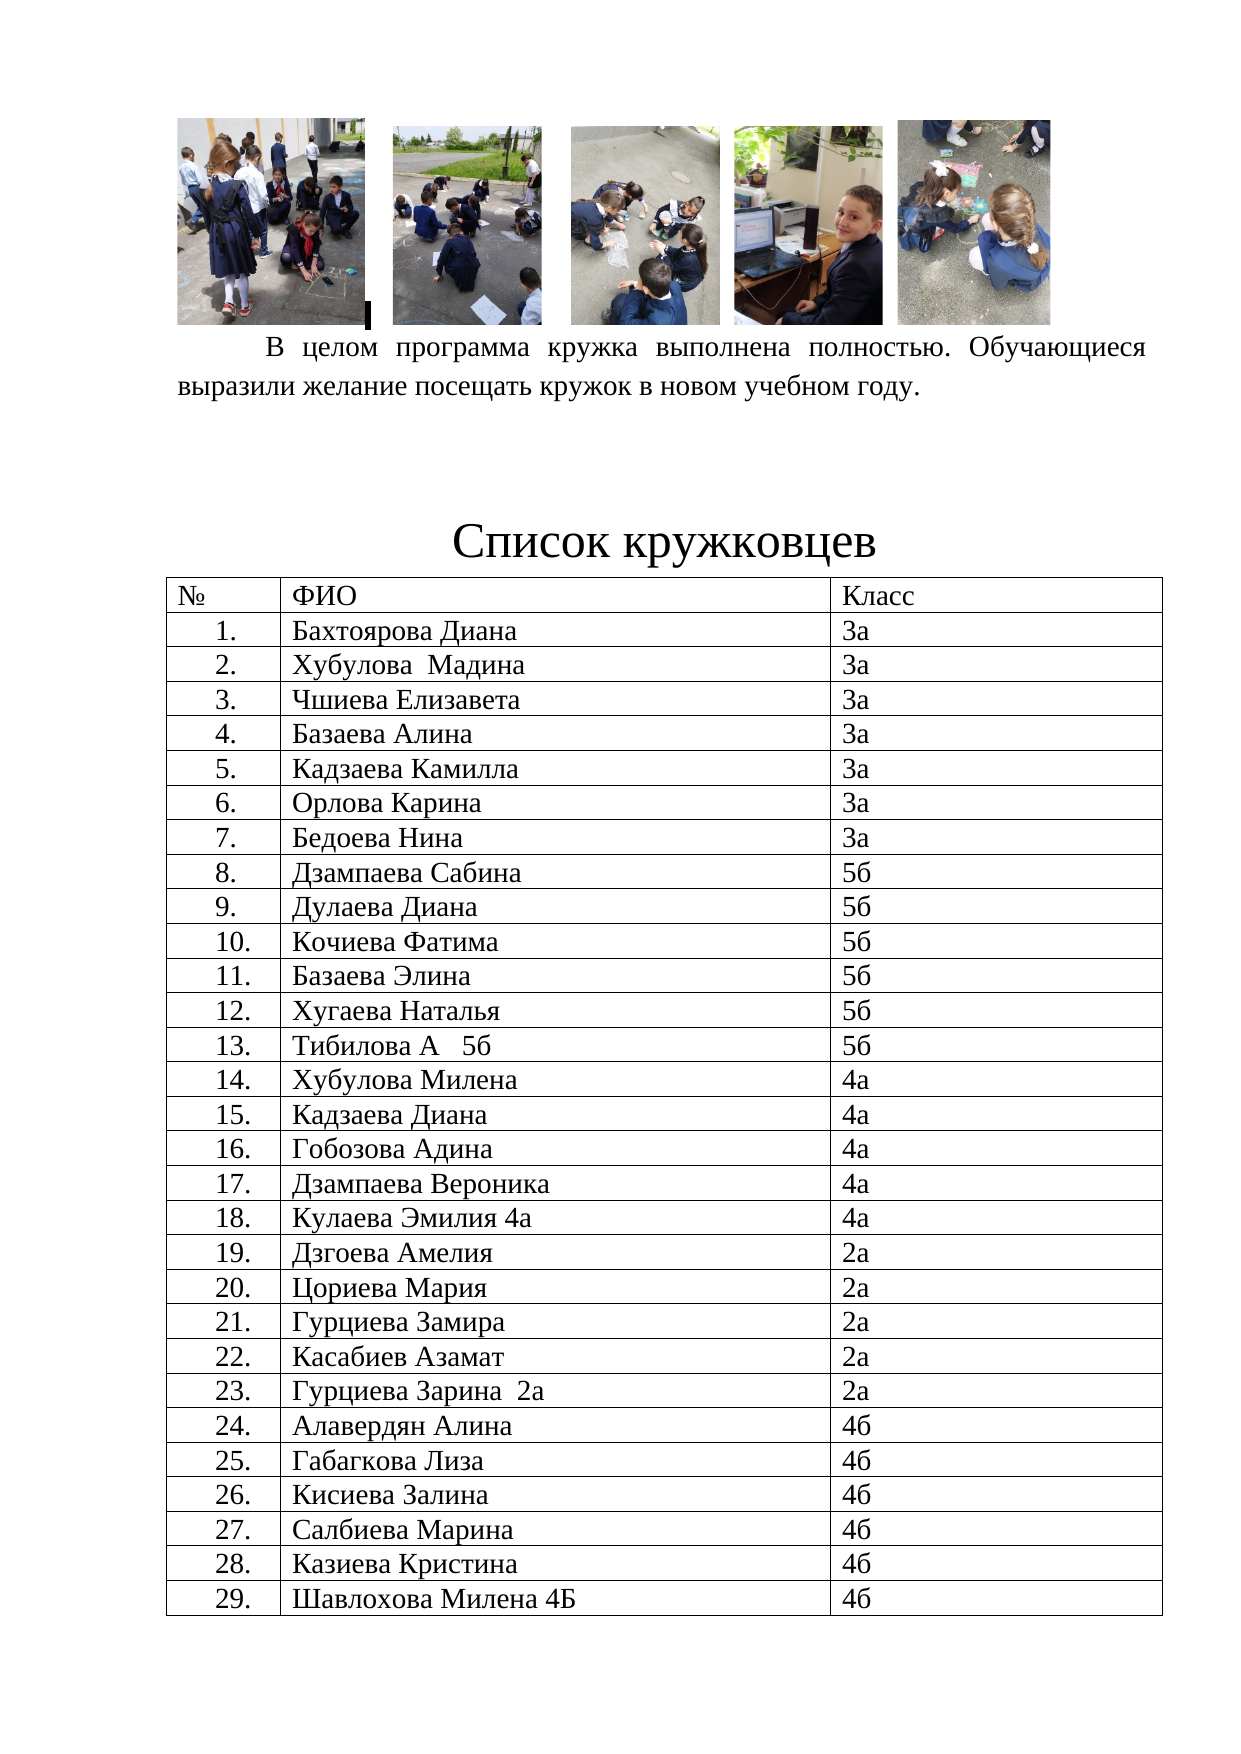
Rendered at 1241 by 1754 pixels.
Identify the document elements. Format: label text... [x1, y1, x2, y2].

table_cell Гурциева Замира [281, 1304, 830, 1338]
table_cell [167, 1512, 280, 1545]
table_cell 4б [831, 1443, 1162, 1476]
table_cell 4а [831, 1166, 1162, 1199]
table_cell [167, 751, 280, 784]
table_cell 3а [831, 716, 1162, 750]
table_cell 5б [831, 924, 1162, 957]
table_cell [167, 1339, 280, 1372]
table_cell [167, 1235, 280, 1269]
table_cell Кулаева Эмилия 4а [281, 1201, 830, 1234]
table_cell [167, 889, 280, 923]
table_cell Тибилова А 5б [281, 1028, 830, 1061]
table_cell [167, 613, 280, 646]
table_cell [167, 786, 280, 819]
table_cell [167, 647, 280, 681]
table_cell 5б [831, 855, 1162, 888]
table_cell 5б [831, 959, 1162, 992]
table_cell 4б [831, 1408, 1162, 1442]
table_cell [167, 1062, 280, 1096]
table_cell Гобозова Адина [281, 1131, 830, 1165]
table_cell [167, 1581, 280, 1614]
table_cell [167, 820, 280, 854]
table_cell [167, 1408, 280, 1442]
table_cell 4б [831, 1512, 1162, 1545]
text В целом программа кружка выполнена полностью. Обучающиеся выразили желание посещать кружок в новом учебном году. [177, 329, 1147, 401]
text Список кружковцев [177, 511, 1152, 568]
picture [392, 126, 542, 325]
table_cell Цориева Мария [281, 1270, 830, 1303]
table_cell 3а [831, 613, 1162, 646]
table_cell [167, 993, 280, 1027]
table_cell Дзампаева Вероника [281, 1166, 830, 1199]
table_cell [167, 1304, 280, 1338]
table_cell Кочиева Фатима [281, 924, 830, 957]
table_cell [167, 1028, 280, 1061]
table_cell Хугаева Наталья [281, 993, 830, 1027]
table_cell Хубулова Милена [281, 1062, 830, 1096]
table_cell Алавердян Алина [281, 1408, 830, 1442]
table_cell Габагкова Лиза [281, 1443, 830, 1476]
table_cell [167, 1546, 280, 1580]
table_cell 2а [831, 1374, 1162, 1407]
table_cell [167, 716, 280, 750]
table_cell 4б [831, 1477, 1162, 1511]
table_cell Дзгоева Амелия [281, 1235, 830, 1269]
table_cell Базаева Элина [281, 959, 830, 992]
table_header ФИО [281, 578, 830, 612]
table_cell [167, 1201, 280, 1234]
picture [734, 126, 883, 325]
table_cell Бедоева Нина [281, 820, 830, 854]
table_cell Дзампаева Сабина [281, 855, 830, 888]
table_cell Базаева Алина [281, 716, 830, 750]
table_cell 3а [831, 820, 1162, 854]
table_cell Кисиева Залина [281, 1477, 830, 1511]
table_cell [167, 959, 280, 992]
table_cell Гурциева Зарина 2а [281, 1374, 830, 1407]
table_cell 2а [831, 1304, 1162, 1338]
picture [571, 126, 720, 325]
table_cell [167, 1477, 280, 1511]
table_cell 5б [831, 1028, 1162, 1061]
table_cell 2а [831, 1270, 1162, 1303]
table_cell 4б [831, 1546, 1162, 1580]
table_cell 3а [831, 786, 1162, 819]
table_cell Чшиева Елизавета [281, 682, 830, 715]
table_cell 4а [831, 1097, 1162, 1130]
table_cell [167, 1131, 280, 1165]
table_cell 5б [831, 993, 1162, 1027]
table_cell 4а [831, 1201, 1162, 1234]
table_cell [167, 682, 280, 715]
table_cell [167, 855, 280, 888]
table_cell 2а [831, 1235, 1162, 1269]
table_cell [167, 924, 280, 957]
table_cell Касабиев Азамат [281, 1339, 830, 1372]
table_cell Кадзаева Диана [281, 1097, 830, 1130]
table_cell [167, 1270, 280, 1303]
table_cell 4а [831, 1062, 1162, 1096]
table_cell 2а [831, 1339, 1162, 1372]
table_cell Бахтоярова Диана [281, 613, 830, 646]
table_cell 3а [831, 682, 1162, 715]
table_header № [167, 578, 280, 612]
table_cell [167, 1166, 280, 1199]
table_cell 4б [831, 1581, 1162, 1614]
table_cell Дулаева Диана [281, 889, 830, 923]
table_cell Салбиева Марина [281, 1512, 830, 1545]
table_cell 3а [831, 751, 1162, 784]
table_cell [167, 1443, 280, 1476]
table_cell Казиева Кристина [281, 1546, 830, 1580]
picture [897, 120, 1051, 325]
table_cell Шавлохова Милена 4Б [281, 1581, 830, 1614]
table_cell 3а [831, 647, 1162, 681]
table_cell [167, 1097, 280, 1130]
table_cell 4а [831, 1131, 1162, 1165]
table_header Класс [831, 578, 1162, 612]
table_cell Орлова Карина [281, 786, 830, 819]
table_cell Кадзаева Камилла [281, 751, 830, 784]
table_cell 5б [831, 889, 1162, 923]
table_cell [167, 1374, 280, 1407]
picture [177, 118, 365, 325]
table_cell Хубулова Мадина [281, 647, 830, 681]
